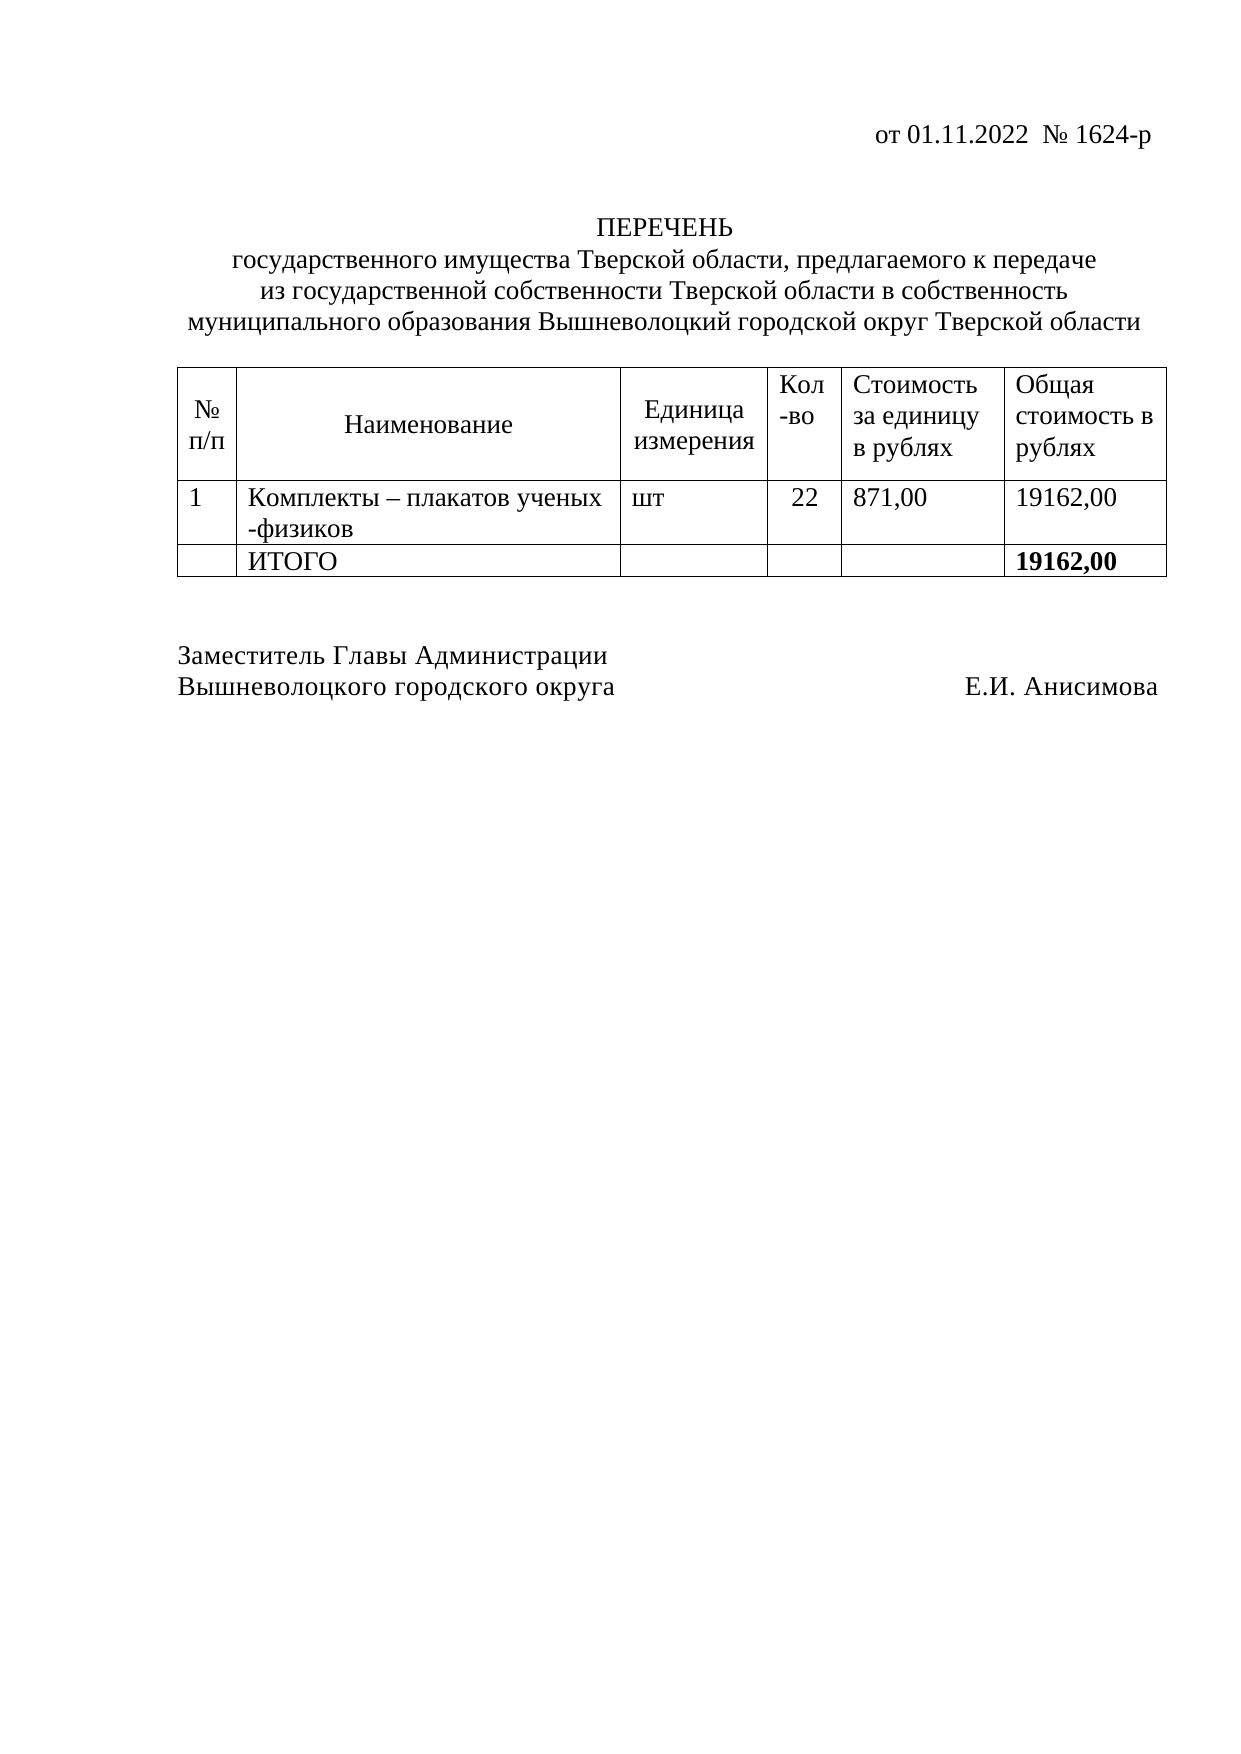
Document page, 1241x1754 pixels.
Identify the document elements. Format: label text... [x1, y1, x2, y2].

table_cell 1 [178, 481, 236, 543]
table_cell шт [621, 481, 767, 543]
table_header Стоимость за единицу в рублях [842, 368, 1004, 480]
table_cell Комплекты – плакатов ученых -физиков [237, 481, 620, 543]
table_cell [178, 545, 236, 576]
table_header Общая стоимость в рублях [1005, 368, 1166, 480]
table_cell 19162,00 [1005, 481, 1166, 543]
table_cell 19162,00 [1005, 545, 1166, 576]
table_cell [621, 545, 767, 576]
text Вышневолоцкого городского округа Е.И. Анисимова [177, 670, 1167, 701]
table_cell 871,00 [842, 481, 1004, 543]
table_cell ИТОГО [237, 545, 620, 576]
table_cell [842, 545, 1004, 576]
table_header Единица измерения [621, 368, 767, 480]
text государственного имущества Тверской области, предлагаемого к передаче [177, 243, 1152, 274]
table_cell [768, 545, 841, 576]
table_cell 22 [768, 481, 841, 543]
table_header Кол-во [768, 368, 841, 480]
table_header № п/п [178, 368, 236, 480]
table_header Наименование [237, 368, 620, 480]
text Заместитель Главы Администрации [177, 639, 1152, 670]
text из государственной собственности Тверской области в собственность муниципального образования Вышневолоцкий городской округ Тверской области [177, 274, 1152, 336]
text ПЕРЕЧЕНЬ [177, 212, 1152, 243]
text от 01.11.2022 № 1624-р [177, 118, 1152, 149]
